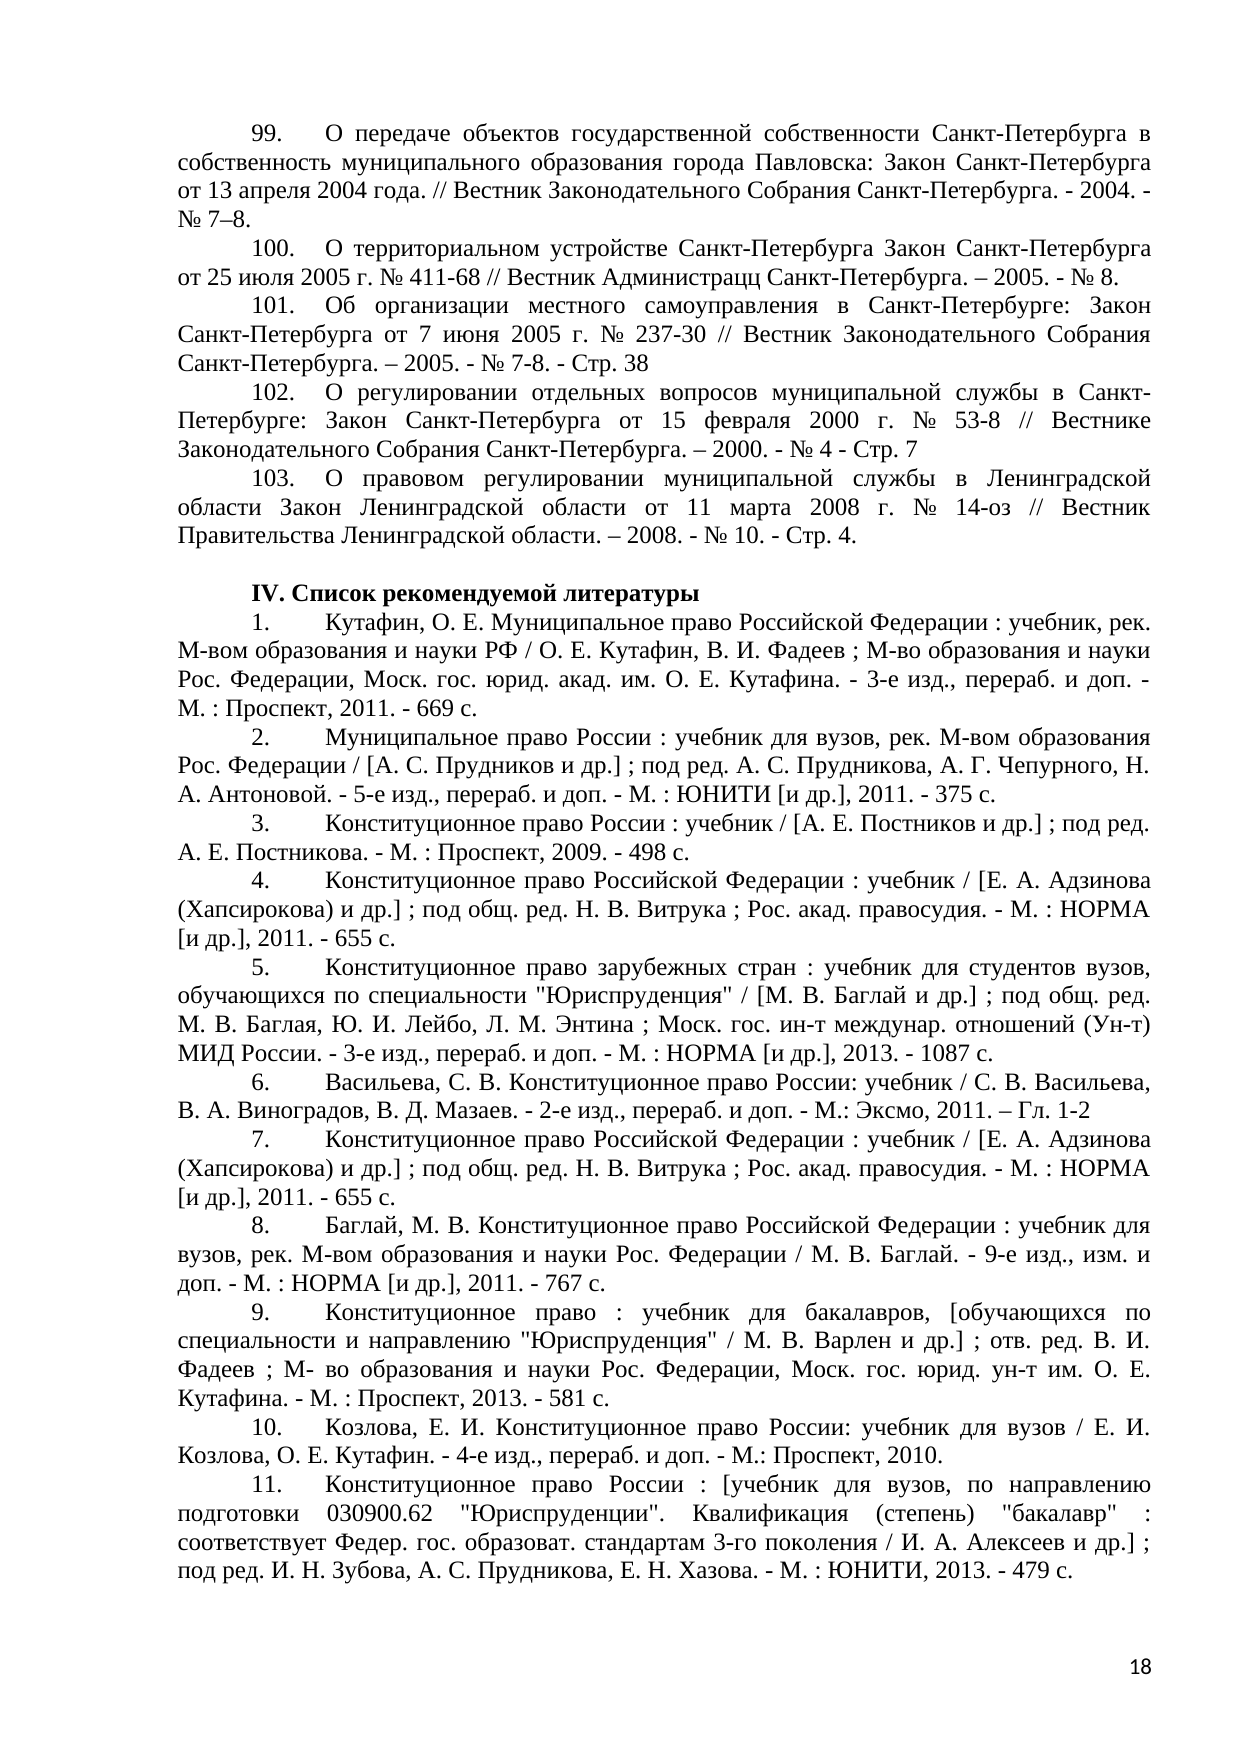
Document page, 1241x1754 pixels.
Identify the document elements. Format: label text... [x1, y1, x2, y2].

text 103. О правовом регулировании муниципальной службы в Ленинградской области Закон Ленинградской области от 11 марта 2008 г. № 14-оз // Вестник Правительства Ленинградской области. – 2008. - № 10. - Стр. 4. [177, 463, 1152, 549]
text 7. Конституционное право Российской Федерации : учебник / [Е. А. Адзинова (Хапсирокова) и др.] ; под общ. ред. Н. В. Витрука ; Рос. акад. правосудия. - М. : НОРМА [и др.], 2011. - 655 c. [177, 1124, 1152, 1211]
text 2. Муниципальное право России : учебник для вузов, рек. М-вом образования Рос. Федерации / [А. С. Прудников и др.] ; под ред. А. С. Прудникова, А. Г. Чепурного, Н. А. Антоновой. - 5-е изд., перераб. и доп. - М. : ЮНИТИ [и др.], 2011. - 375 c. [177, 722, 1152, 808]
text 8. Баглай, М. В. Конституционное право Российской Федерации : учебник для вузов, рек. М-вом образования и науки Рос. Федерации / М. В. Баглай. - 9-е изд., изм. и доп. - М. : НОРМА [и др.], 2011. - 767 c. [177, 1211, 1152, 1297]
text 5. Конституционное право зарубежных стран : учебник для студентов вузов, обучающихся по специальности "Юриспруденция" / [М. В. Баглай и др.] ; под общ. ред. М. В. Баглая, Ю. И. Лейбо, Л. М. Энтина ; Моск. гос. ин-т междунар. отношений (Ун-т) МИД России. - 3-е изд., перераб. и доп. - М. : НОРМА [и др.], 2013. - 1087 c. [177, 952, 1152, 1067]
text IV. Список рекомендуемой литературы [177, 578, 1152, 607]
text 9. Конституционное право : учебник для бакалавров, [обучающихся по специальности и направлению "Юриспруденция" / М. В. Варлен и др.] ; отв. ред. В. И. Фадеев ; М- во образования и науки Рос. Федерации, Моск. гос. юрид. ун-т им. О. Е. Кутафина. - М. : Проспект, 2013. - 581 c. [177, 1297, 1152, 1412]
text 6. Васильева, С. В. Конституционное право России: учебник / С. В. Васильева, В. А. Виноградов, В. Д. Мазаев. - 2-е изд., перераб. и доп. - М.: Эксмо, 2011. – Гл. 1-2 [177, 1067, 1152, 1124]
text 101. Об организации местного самоуправления в Санкт-Петербурге: Закон Санкт-Петербурга от 7 июня 2005 г. № 237-30 // Вестник Законодательного Собрания Санкт-Петербурга. – 2005. - № 7-8. - Стр. 38 [177, 291, 1152, 377]
text 10. Козлова, Е. И. Конституционное право России: учебник для вузов / Е. И. Козлова, О. Е. Кутафин. - 4-е изд., перераб. и доп. - М.: Проспект, 2010. [177, 1412, 1152, 1469]
text 102. О регулировании отдельных вопросов муниципальной службы в Санкт-Петербурге: Закон Санкт-Петербурга от 15 февраля 2000 г. № 53-8 // Вестнике Законодательного Собрания Санкт-Петербурга. – 2000. - № 4 - Стр. 7 [177, 377, 1152, 463]
text 1. Кутафин, О. Е. Муниципальное право Российской Федерации : учебник, рек. М-вом образования и науки РФ / О. Е. Кутафин, В. И. Фадеев ; М-во образования и науки Рос. Федерации, Моск. гос. юрид. акад. им. О. Е. Кутафина. - 3-е изд., перераб. и доп. - М. : Проспект, 2011. - 669 c. [177, 607, 1152, 722]
text 4. Конституционное право Российской Федерации : учебник / [Е. А. Адзинова (Хапсирокова) и др.] ; под общ. ред. Н. В. Витрука ; Рос. акад. правосудия. - М. : НОРМА [и др.], 2011. - 655 c. [177, 866, 1152, 952]
text 3. Конституционное право России : учебник / [А. Е. Постников и др.] ; под ред. А. Е. Постникова. - М. : Проспект, 2009. - 498 c. [177, 808, 1152, 866]
text 11. Конституционное право России : [учебник для вузов, по направлению подготовки 030900.62 "Юриспруденции". Квалификация (степень) "бакалавр" : соответствует Федер. гос. образоват. стандартам 3-го поколения / И. А. Алексеев и др.] ; под ред. И. Н. Зубова, А. С. Прудникова, Е. Н. Хазова. - М. : ЮНИТИ, 2013. - 479 c. [177, 1469, 1152, 1584]
text 100. О территориальном устройстве Санкт-Петербурга Закон Санкт-Петербурга от 25 июля 2005 г. № 411-68 // Вестник Администрацц Санкт-Петербурга. – 2005. - № 8. [177, 233, 1152, 291]
text 99. О передаче объектов государственной собственности Санкт-Петербурга в собственность муниципального образования города Павловска: Закон Санкт-Петербурга от 13 апреля 2004 года. // Вестник Законодательного Собрания Санкт-Петербурга. - 2004. - № 7–8. [177, 118, 1152, 233]
